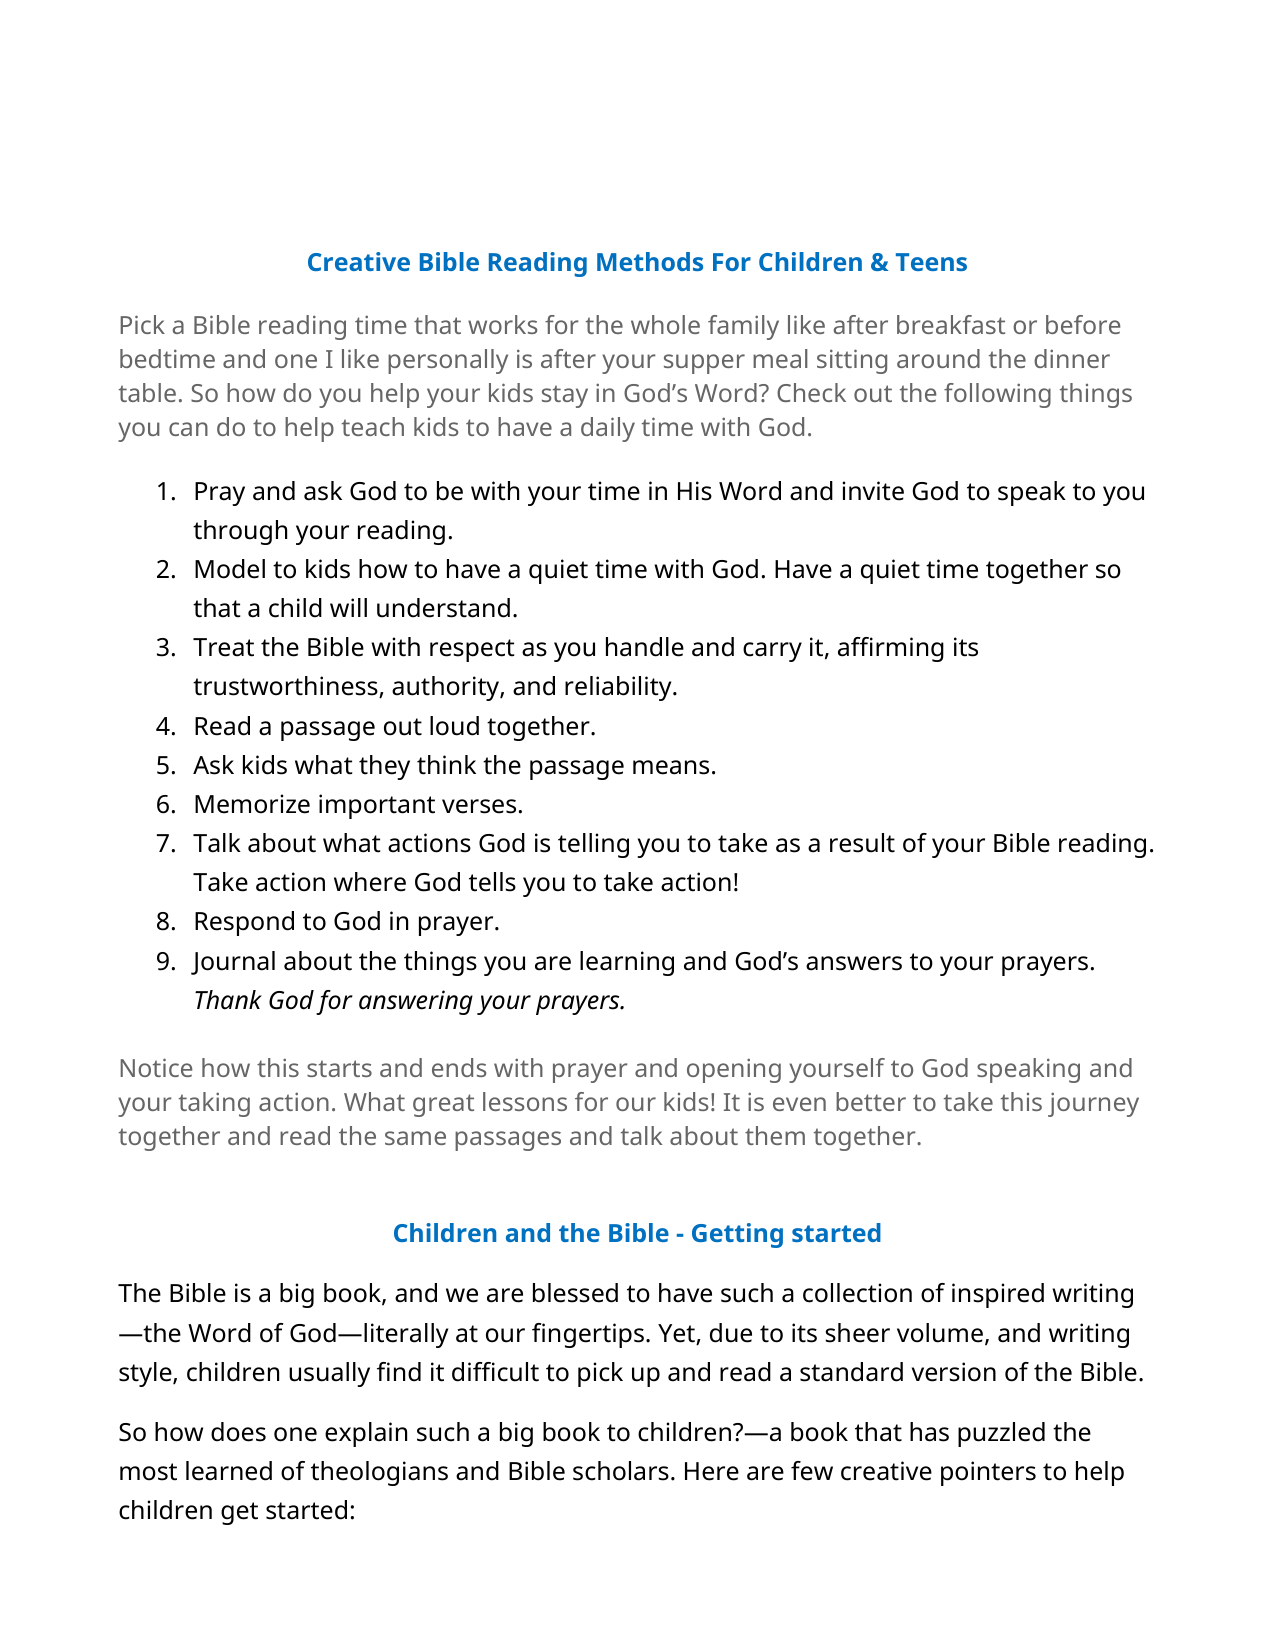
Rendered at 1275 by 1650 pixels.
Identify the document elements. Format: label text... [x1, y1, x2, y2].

list Pray and ask God to be with your time in His Word and invite God to speak to you through your reading. [156, 473, 1157, 546]
text Creative Bible Reading Methods For Children & Teens [118, 244, 1157, 279]
list Memorize important verses. [156, 787, 1157, 821]
list Read a passage out loud together. [156, 708, 1157, 742]
list Respond to God in prayer. [156, 904, 1157, 938]
text So how does one explain such a big book to children?—a book that has puzzled the most learned of theologians and Bible scholars. Here are few creative pointers to help children get started: [118, 1414, 1157, 1527]
list Journal about the things you are learning and God’s answers to your prayers. Thank God for answering your prayers. [156, 943, 1157, 1016]
list Model to kids how to have a quiet time with God. Have a quiet time together so that a child will understand. [156, 552, 1157, 625]
text Pick a Bible reading time that works for the whole family like after breakfast or before bedtime and one I like personally is after your supper meal sitting around the dinner table. So how do you help your kids stay in God’s Word? Check out the following things you can do to help teach kids to have a daily time with God. [118, 308, 1157, 444]
list Ask kids what they think the passage means. [156, 747, 1157, 781]
list Treat the Bible with respect as you handle and carry it, affirming its trustworthiness, authority, and reliability. [156, 630, 1157, 703]
text Children and the Bible - Getting started [118, 1216, 1157, 1250]
text Notice how this starts and ends with prayer and opening yourself to God speaking and your taking action. What great lessons for our kids! It is even better to take this journey together and read the same passages and talk about them together. [118, 1051, 1157, 1187]
list Talk about what actions God is telling you to take as a result of your Bible reading. Take action where God tells you to take action! [156, 826, 1157, 899]
text The Bible is a big book, and we are blessed to have such a collection of inspired writing—the Word of God—literally at our fingertips. Yet, due to its sheer volume, and writing style, children usually find it difficult to pick up and read a standard version of the Bible. [118, 1276, 1157, 1388]
